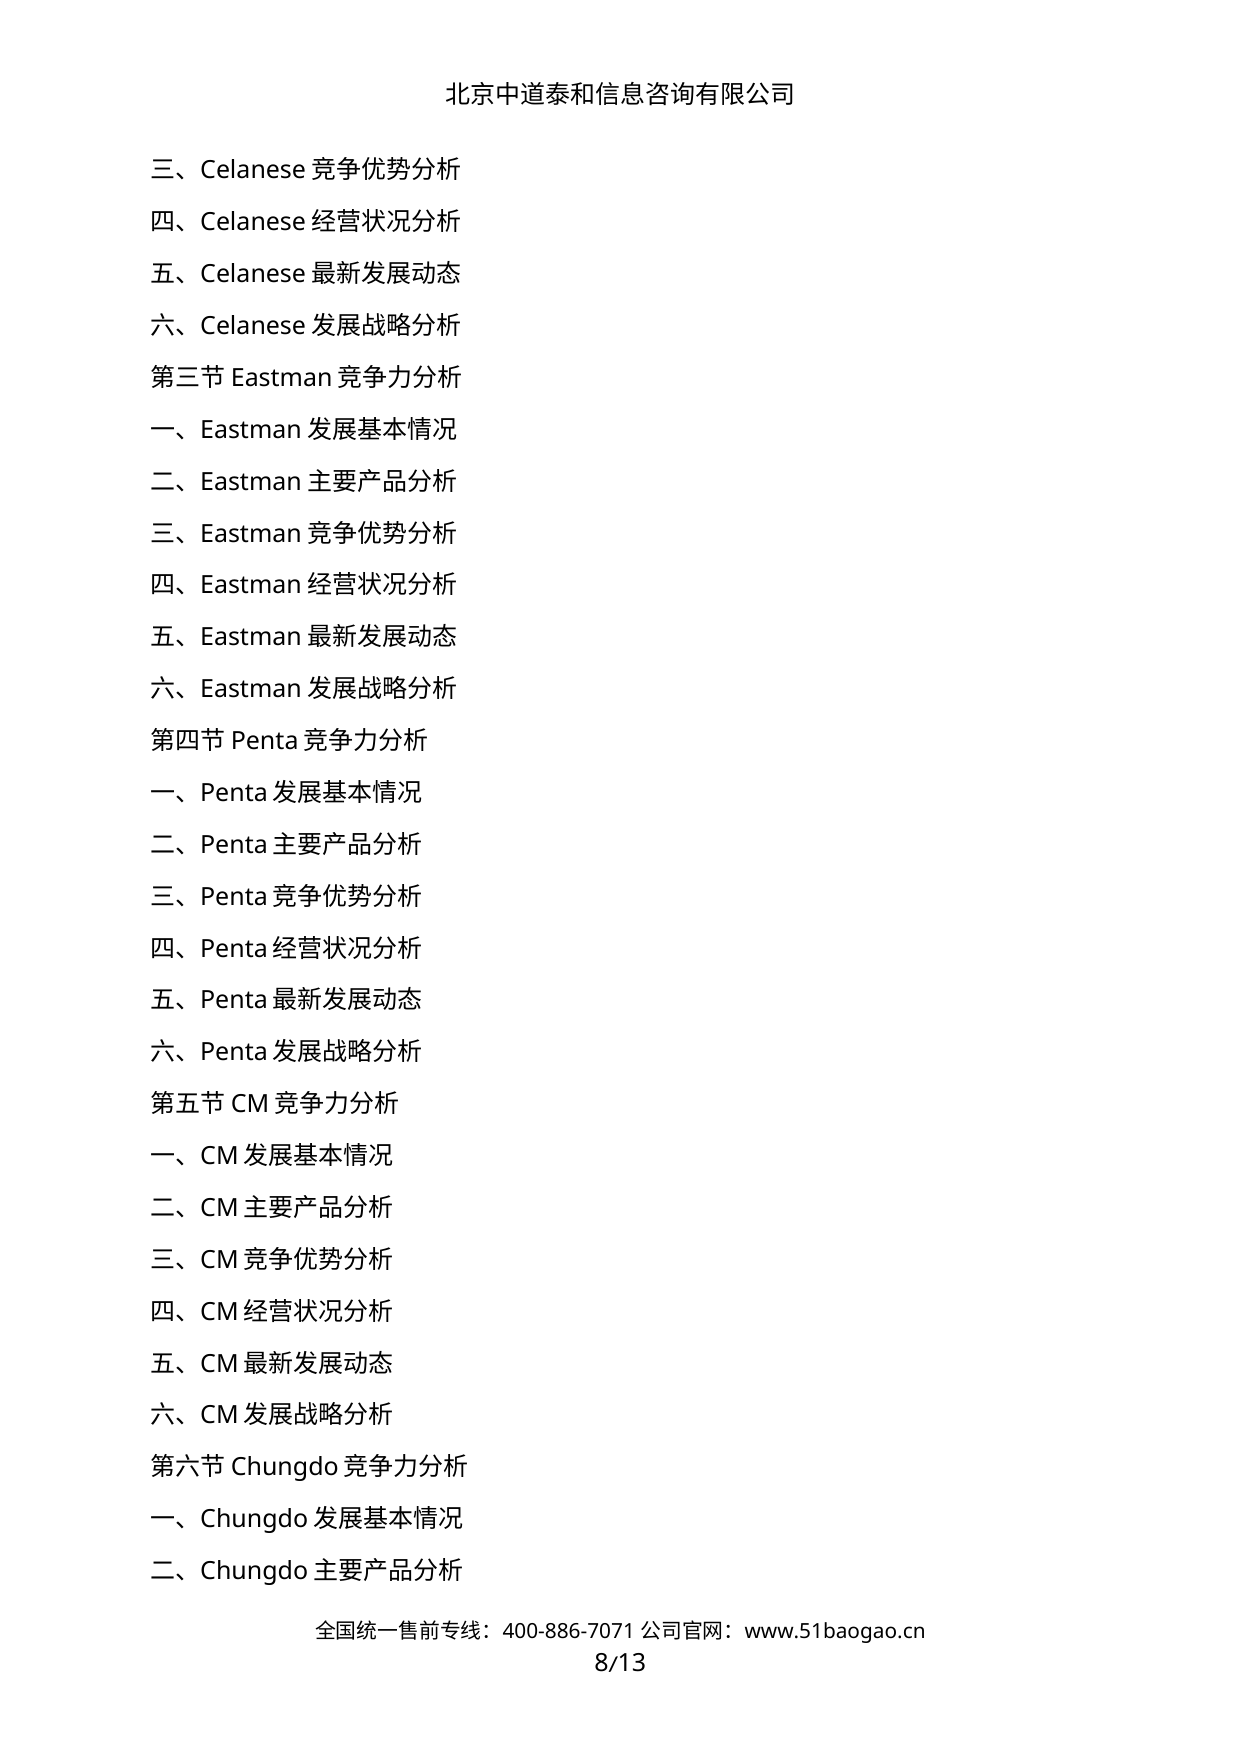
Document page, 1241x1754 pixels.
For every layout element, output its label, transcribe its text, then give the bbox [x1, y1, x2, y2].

text 三、CM竞争优势分析 [150, 1239, 1090, 1276]
text 一、Penta发展基本情况 [150, 772, 1090, 809]
text 四、CM经营状况分析 [150, 1291, 1090, 1327]
text 第六节 Chungdo竞争力分析 [150, 1447, 1090, 1483]
text 六、CM发展战略分析 [150, 1395, 1090, 1431]
text 四、Celanese经营状况分析 [150, 202, 1090, 238]
text 第四节 Penta竞争力分析 [150, 721, 1090, 757]
text 六、Celanese发展战略分析 [150, 306, 1090, 342]
text 二、Penta主要产品分析 [150, 824, 1090, 861]
text 六、Eastman发展战略分析 [150, 669, 1090, 705]
text 四、Penta经营状况分析 [150, 928, 1090, 964]
text 六、Penta发展战略分析 [150, 1032, 1090, 1068]
text 一、Chungdo发展基本情况 [150, 1499, 1090, 1535]
text 三、Celanese竞争优势分析 [150, 150, 1090, 186]
text 第五节 CM竞争力分析 [150, 1084, 1090, 1120]
text 五、Penta最新发展动态 [150, 980, 1090, 1016]
text 第三节 Eastman竞争力分析 [150, 357, 1090, 394]
text 三、Penta竞争优势分析 [150, 876, 1090, 912]
text 二、CM主要产品分析 [150, 1187, 1090, 1224]
text 五、Eastman最新发展动态 [150, 617, 1090, 653]
text 一、Eastman发展基本情况 [150, 409, 1090, 446]
text 五、CM最新发展动态 [150, 1343, 1090, 1379]
text 五、Celanese最新发展动态 [150, 254, 1090, 290]
text 二、Chungdo主要产品分析 [150, 1551, 1090, 1587]
text 二、Eastman主要产品分析 [150, 461, 1090, 497]
text 一、CM发展基本情况 [150, 1136, 1090, 1172]
text 三、Eastman竞争优势分析 [150, 513, 1090, 549]
text 四、Eastman经营状况分析 [150, 565, 1090, 601]
